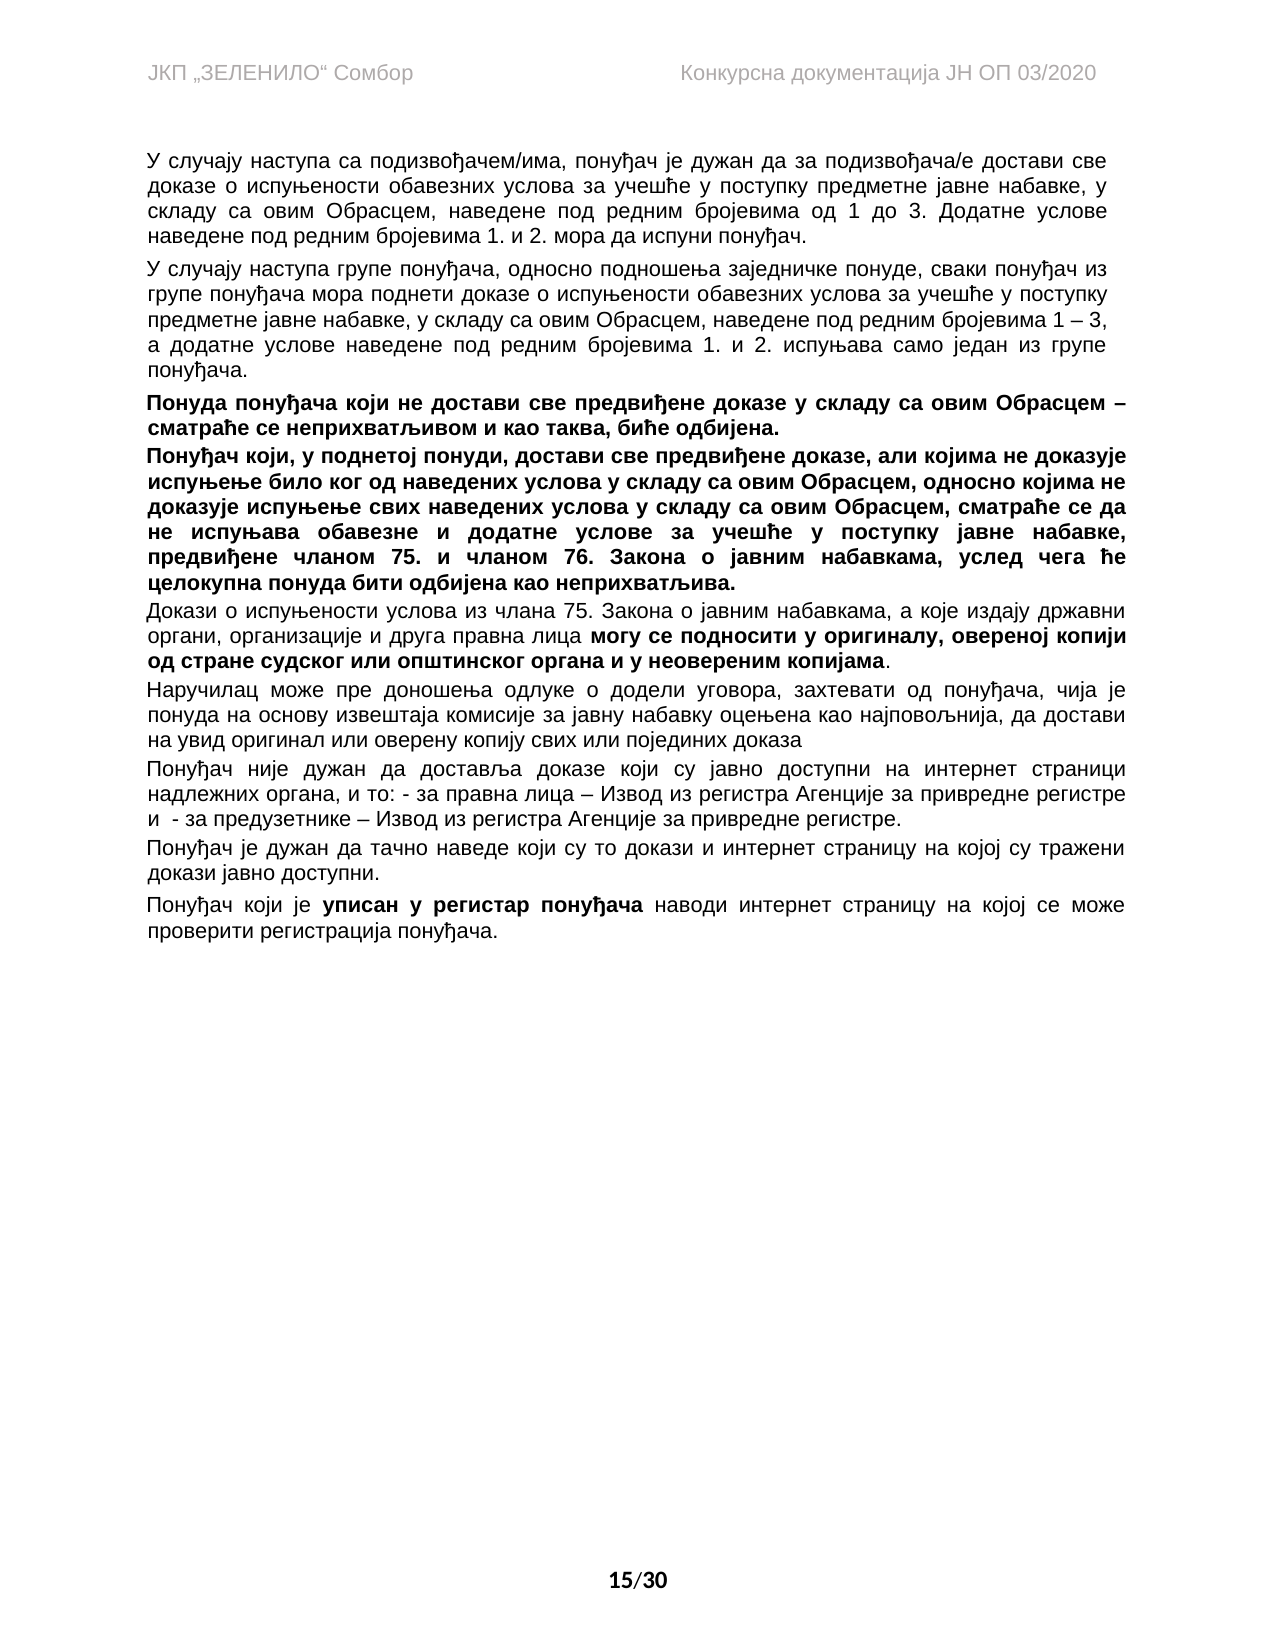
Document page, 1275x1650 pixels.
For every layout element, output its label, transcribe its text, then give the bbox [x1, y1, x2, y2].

text У случају наступа са подизвођачем/има, понуђач је дужан да за подизвођача/е достави све доказе о испуњености обавезних услова за учешће у поступку предметне јавне набавке, у складу са овим Обрасцем, наведене под редним бројевима од 1 до 3. Додатне услове наведене под редним бројевима 1. и 2. мора да испуни понуђач. [146, 148, 1109, 248]
text Понуђач је дужан да тачно наведе који су то докази и интернет страницу на којој су тражени докази јавно доступни. [146, 834, 1126, 885]
text Понуђач који, у поднетој понуди, достави све предвиђене доказе, али којима не доказује испуњење било ког од наведених услова у складу са овим Обрасцем, односно којима не доказује испуњење свих наведених услова у складу са овим Обрасцем, сматраће се да не испуњава обавезне и додатне услове за учешће у поступку јавне набавке, предвиђене чланом 75. и чланом 76. Закона о јавним набавкама, услед чега ће целокупна понуда бити одбијена као неприхватљива. [146, 443, 1127, 594]
text Наручилац може пре доношења одлуке о додели уговора, захтевати од понуђача, чија је понуда на основу извештаја комисије за јавну набавку оцењена као најповољнија, да достави на увид оригинал или оверену копију свих или појединих доказа [146, 677, 1127, 752]
text Понуда понуђача који не достави све предвиђене доказе у складу са овим Обрасцем – сматраће се неприхватљивом и као таква, биће одбијена. [146, 390, 1127, 440]
text У случају наступа групе понуђача, односно подношења заједничке понуде, сваки понуђач из групе понуђача мора поднети доказе о испуњености обавезних услова за учешће у поступку предметне јавне набавке, у складу са овим Обрасцем, наведене под редним бројевима 1 – 3, а додатне услове наведене под редним бројевима 1. и 2. испуњава само један из групе понуђача. [146, 256, 1109, 382]
text Понуђач који је уписан у регистар понуђача наводи интернет страницу на којој се може проверити регистрација понуђача. [146, 892, 1126, 943]
text Докази о испуњености услова из члана 75. Закона о јавним набавкама, а које издају државни органи, организације и друга правна лица могу се подносити у оригиналу, овереној копији од стране судског или општинског органа и у неовереним копијама. [146, 598, 1127, 673]
text Понуђач није дужан да доставља доказе који су јавно доступни на интернет страници надлежних органа, и то: - за правна лица – Извод из регистра Агенције за привредне регистре и - за предузетнике – Извод из регистра Агенције за привредне регистре. [146, 756, 1127, 831]
